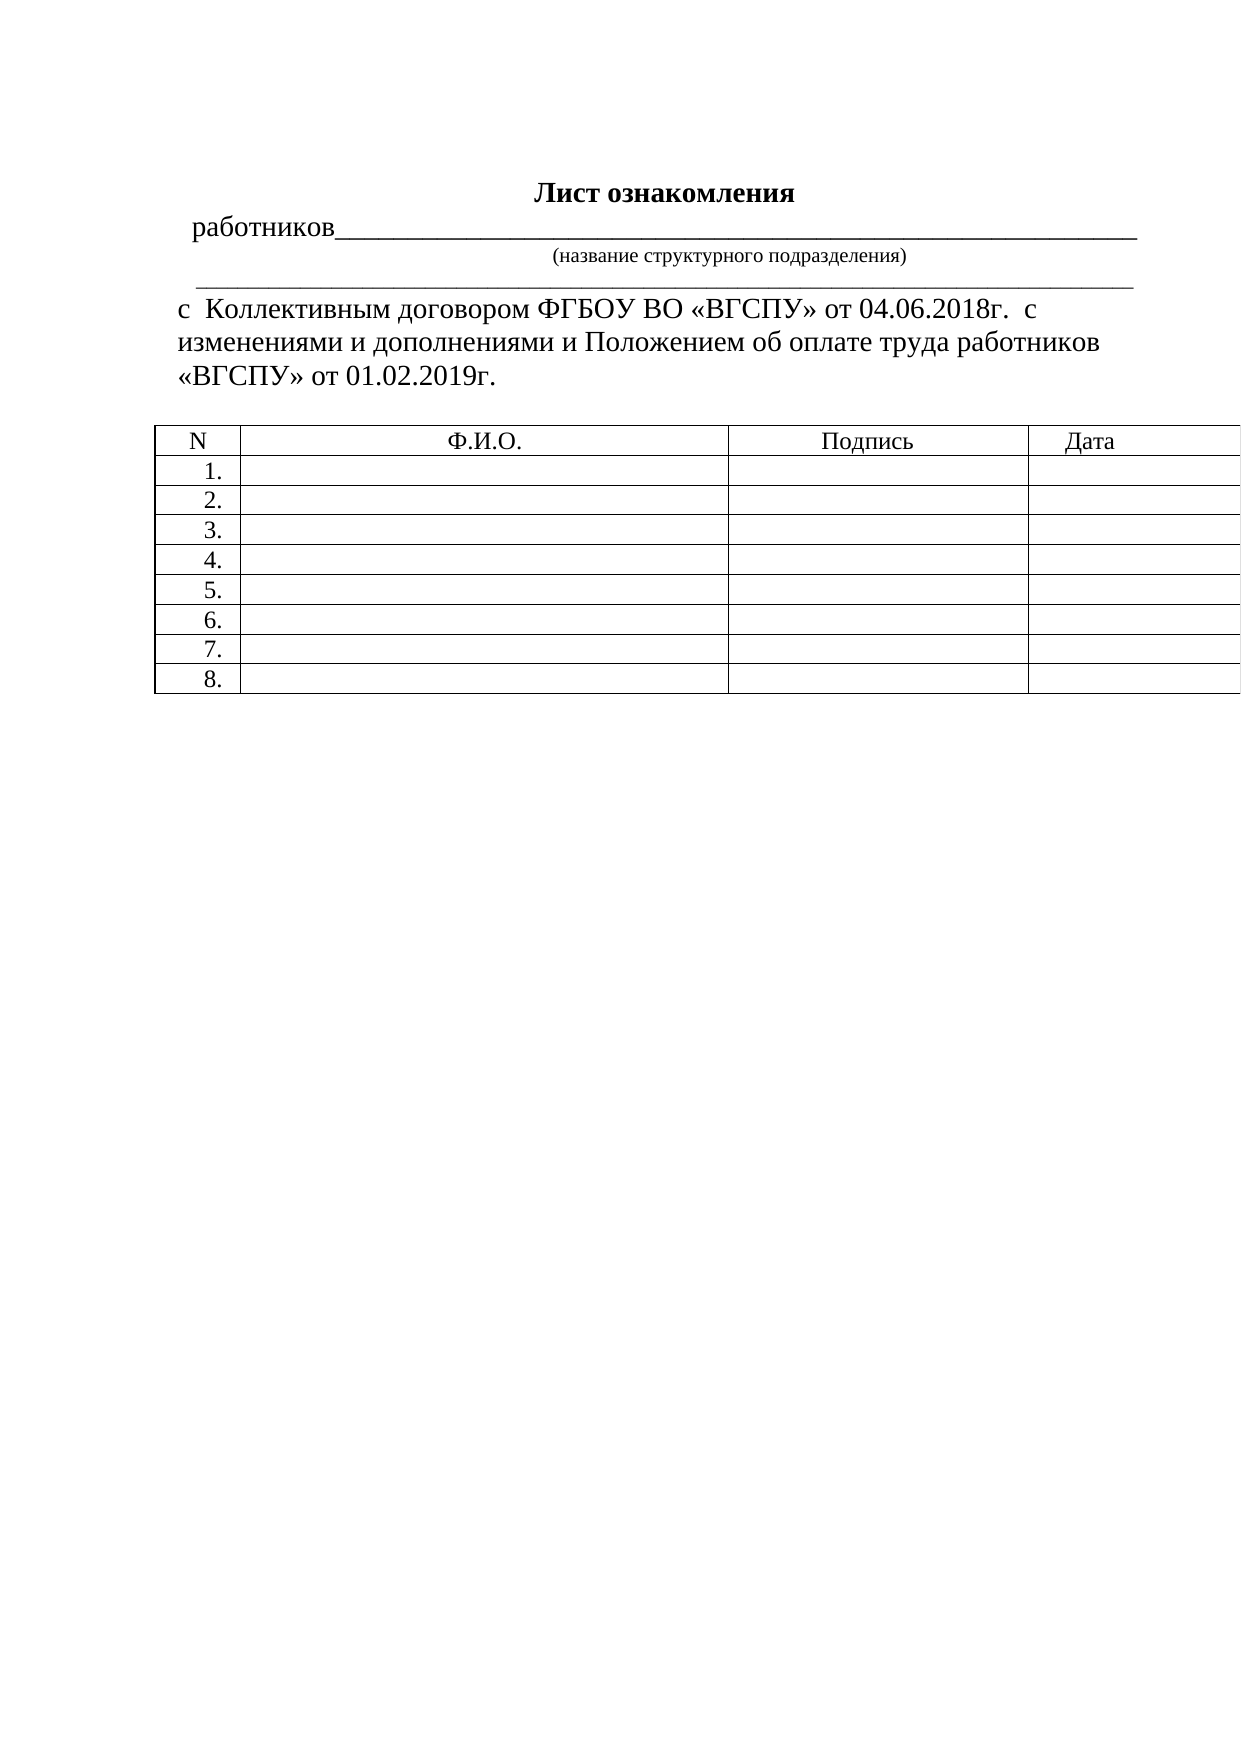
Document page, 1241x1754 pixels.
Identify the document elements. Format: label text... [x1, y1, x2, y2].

table_cell [729, 664, 1028, 693]
table_header Дата [1029, 426, 1240, 455]
table_cell [156, 635, 240, 663]
table_cell [156, 545, 240, 574]
text с Коллективным договором ФГБОУ ВО «ВГСПУ» от 04.06.2018г. с изменениями и дополнениями и Положением об оплате труда работников «ВГСПУ» от 01.02.2019г. [177, 291, 1152, 391]
table_cell [156, 664, 240, 693]
table_cell [729, 515, 1028, 544]
table_cell [156, 486, 240, 514]
text Лист ознакомления работников_______________________________________________________ [177, 176, 1152, 243]
table_header Подпись [729, 426, 1028, 455]
text (название структурного подразделения) [177, 243, 1152, 267]
table_cell [1029, 575, 1240, 604]
table_cell [156, 456, 240, 484]
text __________________________________________________________________________________________ [177, 267, 1152, 291]
table_cell [1029, 664, 1240, 693]
table_cell [729, 635, 1028, 663]
table_cell [156, 575, 240, 604]
table_cell [729, 486, 1028, 514]
table_cell [729, 456, 1028, 484]
table_cell [241, 664, 728, 693]
table_cell [1029, 456, 1240, 484]
table_cell [241, 545, 728, 574]
table_header N [156, 426, 240, 455]
table_cell [241, 486, 728, 514]
table_cell [241, 635, 728, 663]
table_cell [241, 456, 728, 484]
table_cell [241, 605, 728, 633]
table_cell [1029, 515, 1240, 544]
table_cell [1029, 605, 1240, 633]
table_cell [1029, 545, 1240, 574]
table_cell [241, 515, 728, 544]
table_cell [729, 605, 1028, 633]
table_cell [1029, 635, 1240, 663]
table_cell [156, 605, 240, 633]
table_cell [241, 575, 728, 604]
table_cell [156, 515, 240, 544]
table_cell [1029, 486, 1240, 514]
table_header Ф.И.О. [241, 426, 728, 455]
table_cell [729, 575, 1028, 604]
table_cell [729, 545, 1028, 574]
